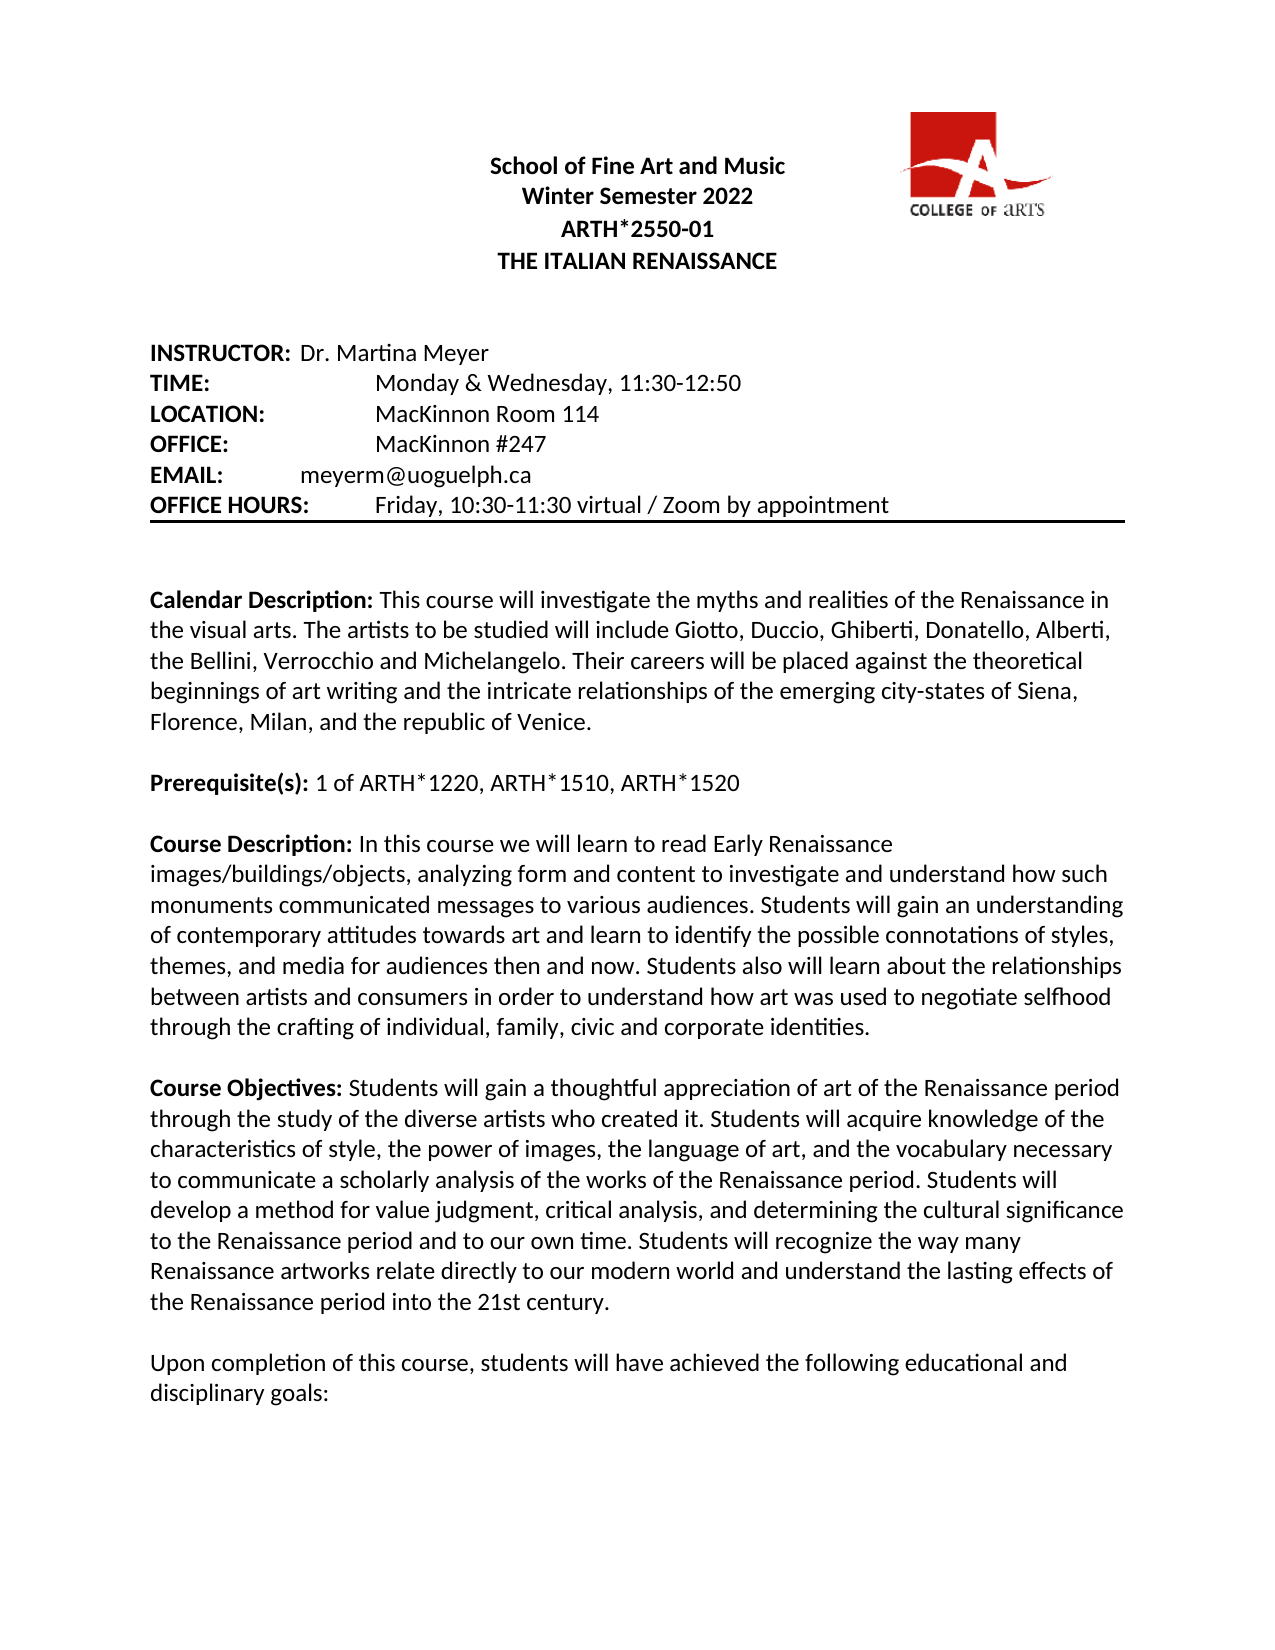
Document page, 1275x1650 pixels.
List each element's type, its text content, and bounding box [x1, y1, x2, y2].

text Calendar Description: This course will investigate the myths and realities of the Renaissance in the visual arts. The artists to be studied will include Giotto, Duccio, Ghiberti, Donatello, Alberti, the Bellini, Verrocchio and Michelangelo. Their careers will be placed against the theoretical beginnings of art writing and the intricate relationships of the emerging city-states of Siena, Florence, Milan, and the republic of Venice. [150, 584, 1125, 737]
text Course Objectives: Students will gain a thoughtful appreciation of art of the Renaissance period through the study of the diverse artists who created it. Students will acquire knowledge of the characteristics of style, the power of images, the language of art, and the vocabulary necessary to communicate a scholarly analysis of the works of the Renaissance period. Students will develop a method for value judgment, critical analysis, and determining the cultural significance to the Renaissance period and to our own time. Students will recognize the way many Renaissance artworks relate directly to our modern world and understand the lasting effects of the Renaissance period into the 21st century. [150, 1072, 1125, 1316]
text School of Fine Art and Music [150, 150, 1125, 181]
text Upon completion of this course, students will have achieved the following educational and disciplinary goals: [150, 1347, 1125, 1408]
text Winter Semester 2022 [150, 181, 1125, 211]
text Course Description: In this course we will learn to read Early Renaissance images/buildings/objects, analyzing form and content to investigate and understand how such monuments communicated messages to various audiences. Students will gain an understanding of contemporary attitudes towards art and learn to identify the possible connotations of styles, themes, and media for audiences then and now. Students also will learn about the relationships between artists and consumers in order to understand how art was used to negotiate selfhood through the crafting of individual, family, civic and corporate identities. [150, 828, 1125, 1042]
text LOCATION: MacKinnon Room 114 [150, 398, 1125, 428]
text THE ITALIAN RENAISSANCE [150, 245, 1125, 276]
text ARTH*2550-01 [150, 211, 1125, 245]
text OFFICE: MacKinnon #247 [150, 428, 1125, 459]
text OFFICE HOURS: Friday, 10:30-11:30 virtual / Zoom by appointment [150, 489, 1125, 520]
text INSTRUCTOR: Dr. Martina Meyer [150, 337, 1125, 367]
text Prerequisite(s): 1 of ARTH*1220, ARTH*1510, ARTH*1520 [150, 767, 1125, 798]
picture [900, 112, 1053, 150]
text TIME: Monday & Wednesday, 11:30-12:50 [150, 367, 1125, 398]
text EMAIL: meyerm@uoguelph.ca [150, 459, 1125, 489]
